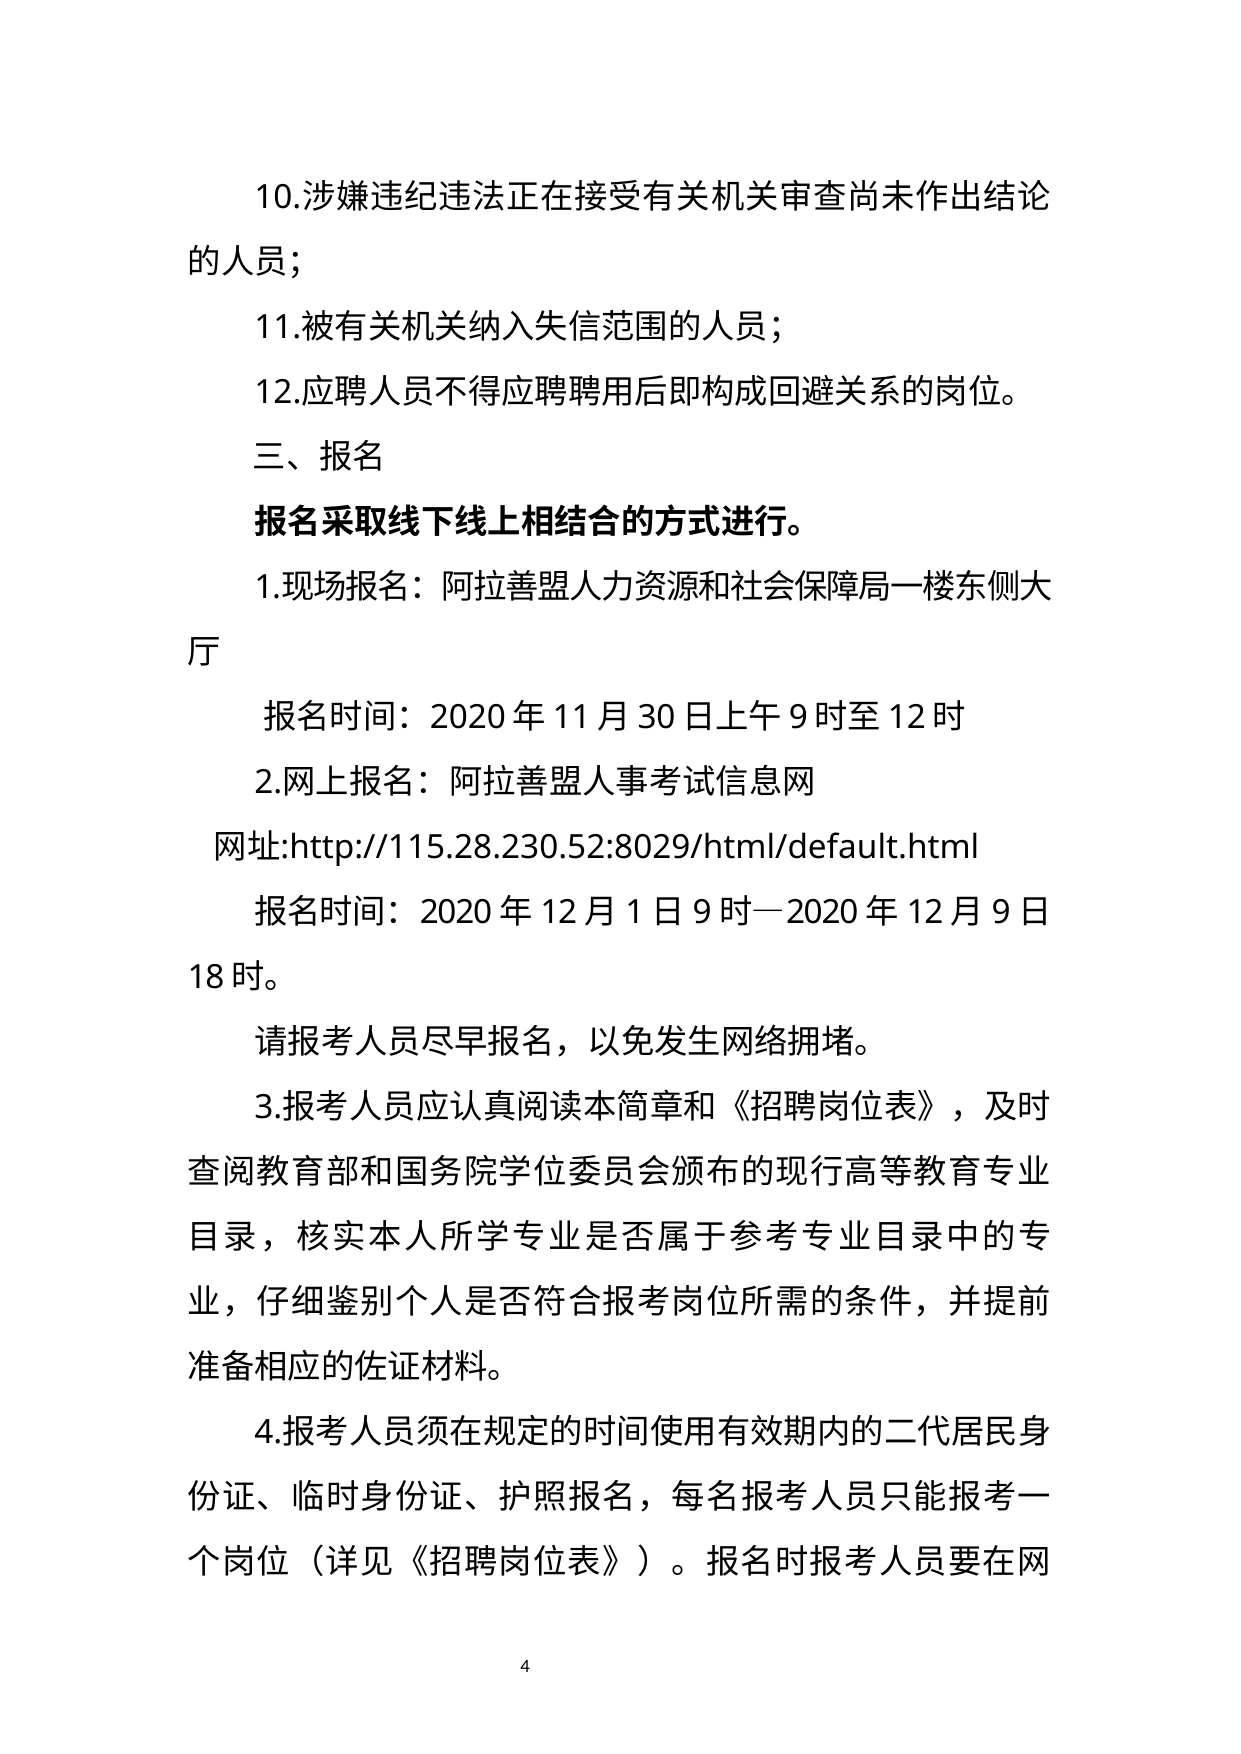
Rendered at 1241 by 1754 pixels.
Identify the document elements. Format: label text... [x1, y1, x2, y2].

text 三、报名 [187, 422, 1053, 487]
text 11.被有关机关纳入失信范围的人员； [187, 292, 1053, 357]
text 报名采取线下线上相结合的方式进行。 [187, 487, 1053, 552]
text 2.网上报名：阿拉善盟人事考试信息网 [187, 747, 1053, 812]
text 报名时间：2020年12月1日9时—2020年12月9日18时。 [187, 877, 1053, 1007]
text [187, 1397, 1053, 1592]
text 10.涉嫌违纪违法正在接受有关机关审查尚未作出结论的人员； [187, 162, 1053, 292]
text 请报考人员尽早报名，以免发生网络拥堵。 [187, 1007, 1053, 1072]
text 3.报考人员应认真阅读本简章和《招聘岗位表》，及时查阅教育部和国务院学位委员会颁布的现行高等教育专业目录，核实本人所学专业是否属于参考专业目录中的专业，仔细鉴别个人是否符合报考岗位所需的条件，并提前准备相应的佐证材料。 [187, 1072, 1053, 1397]
text 12.应聘人员不得应聘聘用后即构成回避关系的岗位。 [187, 357, 1053, 422]
text 1.现场报名：阿拉善盟人力资源和社会保障局一楼东侧大厅 [187, 552, 1053, 682]
text 网址:http://115.28.230.52:8029/html/default.html [187, 812, 1053, 877]
text 报名时间：2020年11月30日上午9时至12时 [187, 682, 1053, 747]
